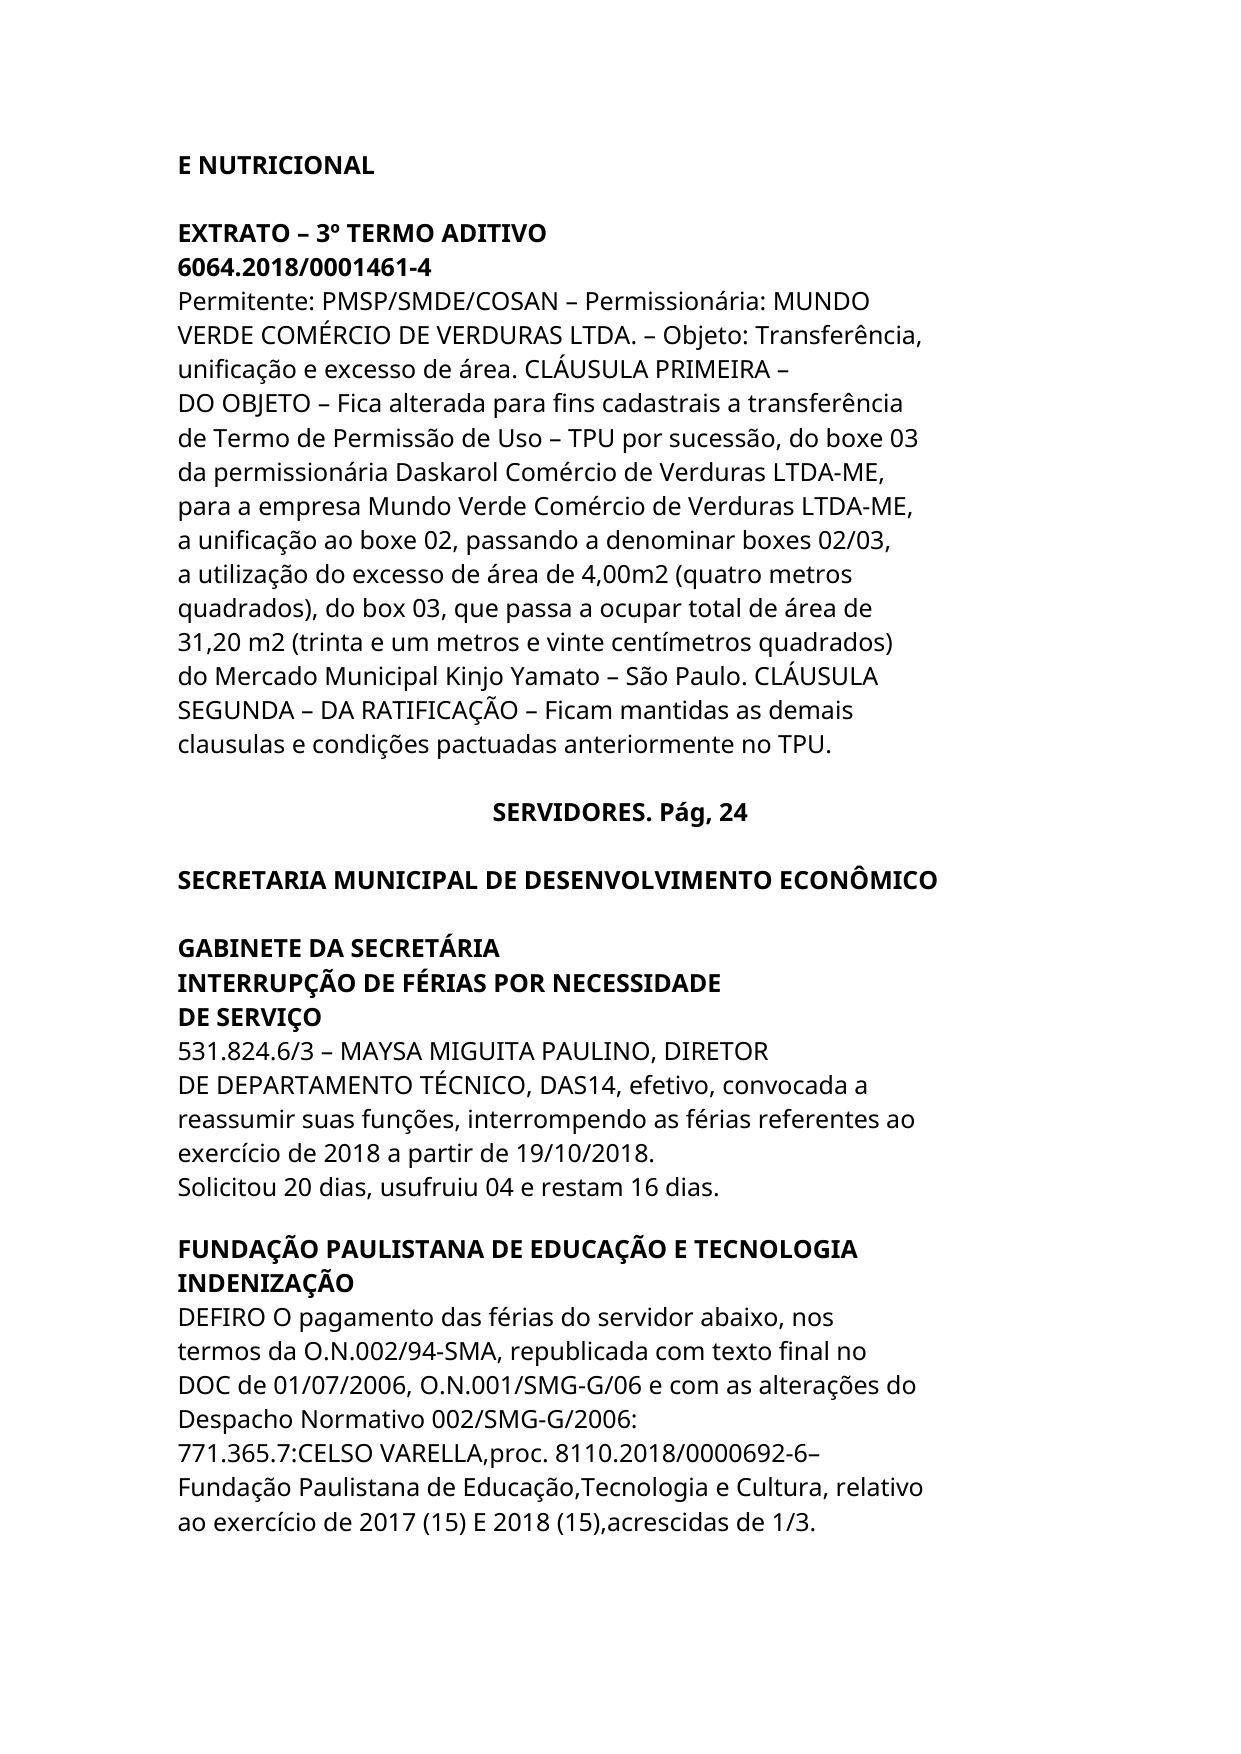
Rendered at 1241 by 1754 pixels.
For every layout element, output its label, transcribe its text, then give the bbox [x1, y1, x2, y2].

text para a empresa Mundo Verde Comércio de Verduras LTDA-ME, [177, 488, 1063, 522]
text DOC de 01/07/2006, O.N.001/SMG-G/06 e com as alterações do [177, 1368, 1063, 1402]
text a utilização do excesso de área de 4,00m2 (quatro metros [177, 556, 1063, 591]
text quadrados), do box 03, que passa a ocupar total de área de [177, 591, 1063, 624]
text termos da O.N.002/94-SMA, republicada com texto final no [177, 1334, 1063, 1368]
text INTERRUPÇÃO DE FÉRIAS POR NECESSIDADE [177, 965, 1063, 999]
text EXTRATO – 3º TERMO ADITIVO [177, 216, 1063, 250]
text 531.824.6/3 – MAYSA MIGUITA PAULINO, DIRETOR [177, 1033, 1063, 1067]
text SECRETARIA MUNICIPAL DE DESENVOLVIMENTO ECONÔMICO [177, 863, 1063, 897]
text DEFIRO O pagamento das férias do servidor abaixo, nos [177, 1300, 1063, 1334]
text Despacho Normativo 002/SMG-G/2006: [177, 1402, 1063, 1436]
text VERDE COMÉRCIO DE VERDURAS LTDA. – Objeto: Transferência, [177, 318, 1063, 352]
text FUNDAÇÃO PAULISTANA DE EDUCAÇÃO E TECNOLOGIA [177, 1232, 1063, 1266]
text do Mercado Municipal Kinjo Yamato – São Paulo. CLÁUSULA [177, 659, 1063, 693]
text clausulas e condições pactuadas anteriormente no TPU. [177, 727, 1063, 761]
text SEGUNDA – DA RATIFICAÇÃO – Ficam mantidas as demais [177, 693, 1063, 727]
text E NUTRICIONAL [177, 148, 1063, 182]
text unificação e excesso de área. CLÁUSULA PRIMEIRA – [177, 352, 1063, 386]
text Fundação Paulistana de Educação,Tecnologia e Cultura, relativo [177, 1470, 1063, 1504]
text 31,20 m2 (trinta e um metros e vinte centímetros quadrados) [177, 624, 1063, 659]
text exercício de 2018 a partir de 19/10/2018. [177, 1136, 1063, 1169]
text DE DEPARTAMENTO TÉCNICO, DAS14, efetivo, convocada a [177, 1067, 1063, 1101]
text 771.365.7:CELSO VARELLA,proc. 8110.2018/0000692-6– [177, 1436, 1063, 1470]
text Permitente: PMSP/SMDE/COSAN – Permissionária: MUNDO [177, 284, 1063, 318]
text de Termo de Permissão de Uso – TPU por sucessão, do boxe 03 [177, 420, 1063, 454]
text ao exercício de 2017 (15) E 2018 (15),acrescidas de 1/3. [177, 1504, 1063, 1538]
text a unificação ao boxe 02, passando a denominar boxes 02/03, [177, 522, 1063, 556]
text reassumir suas funções, interrompendo as férias referentes ao [177, 1101, 1063, 1136]
text Solicitou 20 dias, usufruiu 04 e restam 16 dias. [177, 1169, 1063, 1204]
text INDENIZAÇÃO [177, 1266, 1063, 1300]
text da permissionária Daskarol Comércio de Verduras LTDA-ME, [177, 454, 1063, 488]
text SERVIDORES. Pág, 24 [177, 795, 1063, 829]
text DE SERVIÇO [177, 999, 1063, 1033]
text GABINETE DA SECRETÁRIA [177, 931, 1063, 965]
text DO OBJETO – Fica alterada para fins cadastrais a transferência [177, 386, 1063, 420]
text 6064.2018/0001461-4 [177, 250, 1063, 284]
